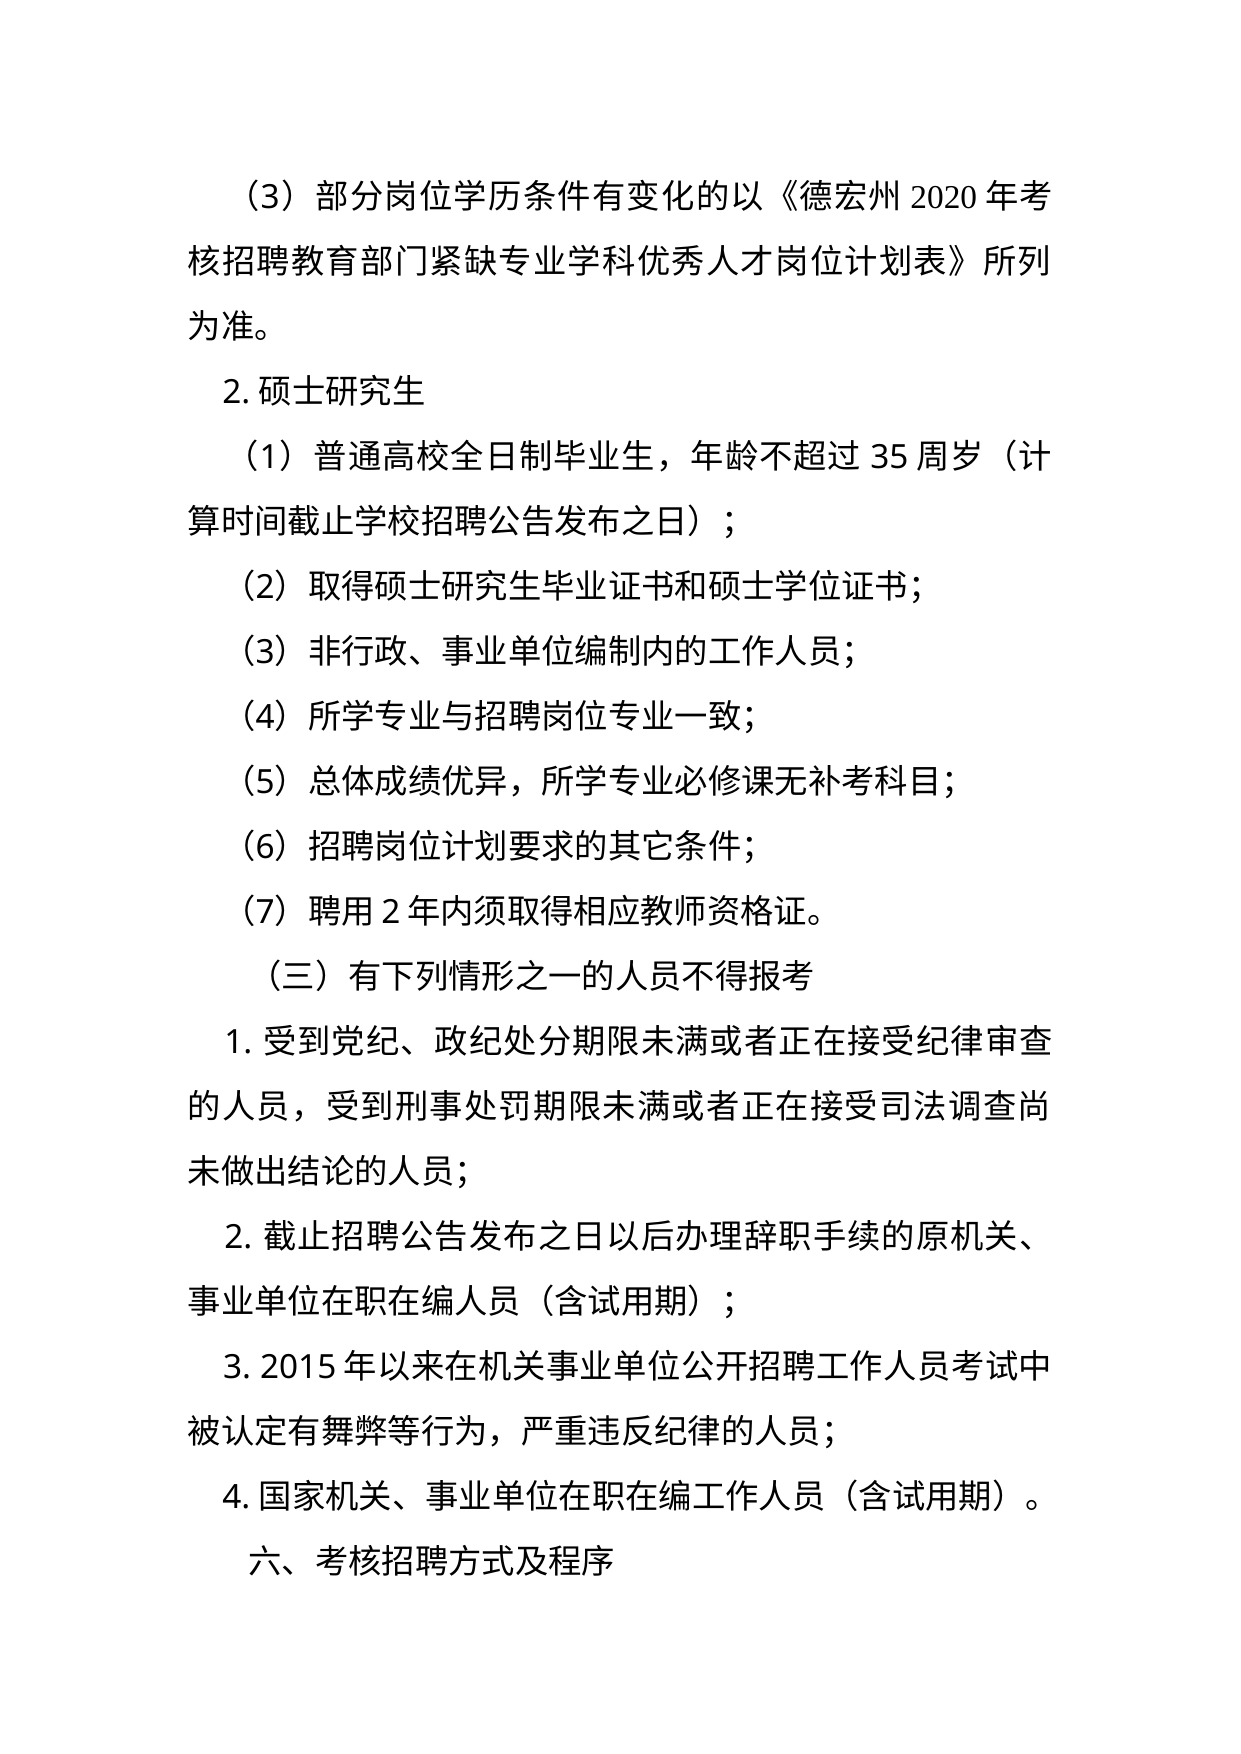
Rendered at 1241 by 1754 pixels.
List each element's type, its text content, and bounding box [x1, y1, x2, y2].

text （1）普通高校全日制毕业生，年龄不超过35周岁（计算时间截止学校招聘公告发布之日）； [187, 422, 1053, 552]
text （三）有下列情形之一的人员不得报考 [187, 942, 1053, 1007]
text （3）非行政、事业单位编制内的工作人员； [187, 617, 1053, 682]
text （7）聘用2年内须取得相应教师资格证。 [187, 877, 1053, 942]
text （2）取得硕士研究生毕业证书和硕士学位证书； [187, 552, 1053, 617]
text 1. 受到党纪、政纪处分期限未满或者正在接受纪律审查的人员，受到刑事处罚期限未满或者正在接受司法调查尚未做出结论的人员； [187, 1007, 1053, 1202]
text （5）总体成绩优异，所学专业必修课无补考科目； [187, 747, 1053, 812]
text 3. 2015年以来在机关事业单位公开招聘工作人员考试中被认定有舞弊等行为，严重违反纪律的人员； [187, 1332, 1053, 1462]
text （6）招聘岗位计划要求的其它条件； [187, 812, 1053, 877]
text 六、考核招聘方式及程序 [187, 1527, 1053, 1592]
text （4）所学专业与招聘岗位专业一致； [187, 682, 1053, 747]
text 2. 截止招聘公告发布之日以后办理辞职手续的原机关、事业单位在职在编人员（含试用期）； [187, 1202, 1053, 1332]
text （3）部分岗位学历条件有变化的以《德宏州2020年考核招聘教育部门紧缺专业学科优秀人才岗位计划表》所列为准。 [187, 162, 1053, 357]
text 4. 国家机关、事业单位在职在编工作人员（含试用期）。 [187, 1462, 1053, 1527]
text 2. 硕士研究生 [187, 357, 1053, 422]
